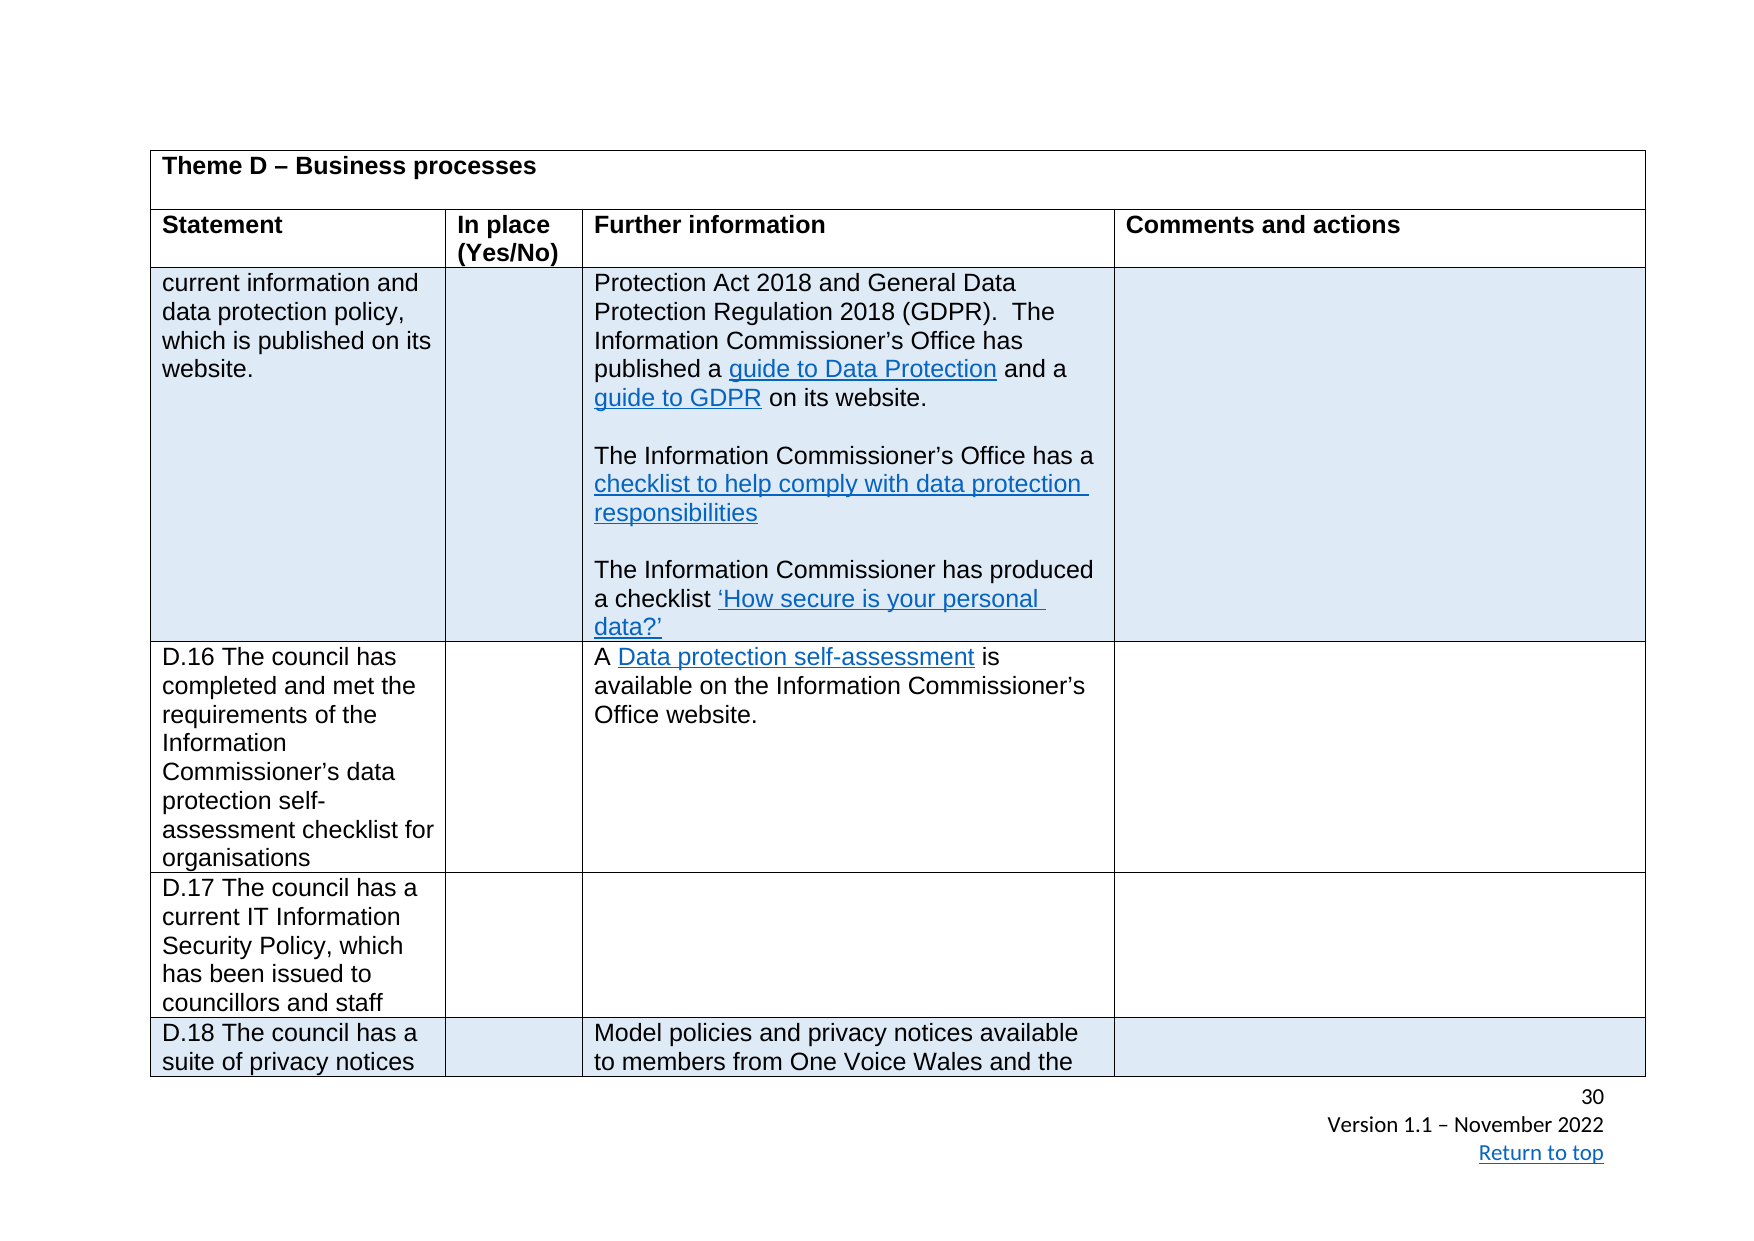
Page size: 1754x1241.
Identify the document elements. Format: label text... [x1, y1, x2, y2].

table_cell A Data protection self-assessment is available on the Information Commissioner’s Office website. [583, 642, 1114, 872]
table_cell [1115, 268, 1645, 641]
table_cell [1115, 642, 1645, 872]
table_cell Further information [583, 210, 1114, 267]
table_cell Comments and actions [1115, 210, 1645, 267]
table_cell [446, 268, 582, 641]
table_cell [446, 1018, 582, 1076]
table_cell In place (Yes/No) [446, 210, 582, 267]
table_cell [583, 1018, 1114, 1076]
table_cell [446, 642, 582, 872]
table_cell D.16 The council has completed and met the requirements of the Information Commissioner’s data protection self-assessment checklist for organisations [151, 642, 445, 872]
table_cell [583, 268, 1114, 641]
table_cell [446, 873, 582, 1017]
table_cell Statement [151, 210, 445, 267]
table_cell [1115, 1018, 1645, 1076]
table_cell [151, 268, 445, 641]
table_cell [1115, 873, 1645, 1017]
table_cell [583, 873, 1114, 1017]
table_header Theme D – Business processes [151, 151, 1645, 208]
table_cell D.17 The council has a current IT Information Security Policy, which has been issued to councillors and staff [151, 873, 445, 1017]
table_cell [151, 1018, 445, 1076]
